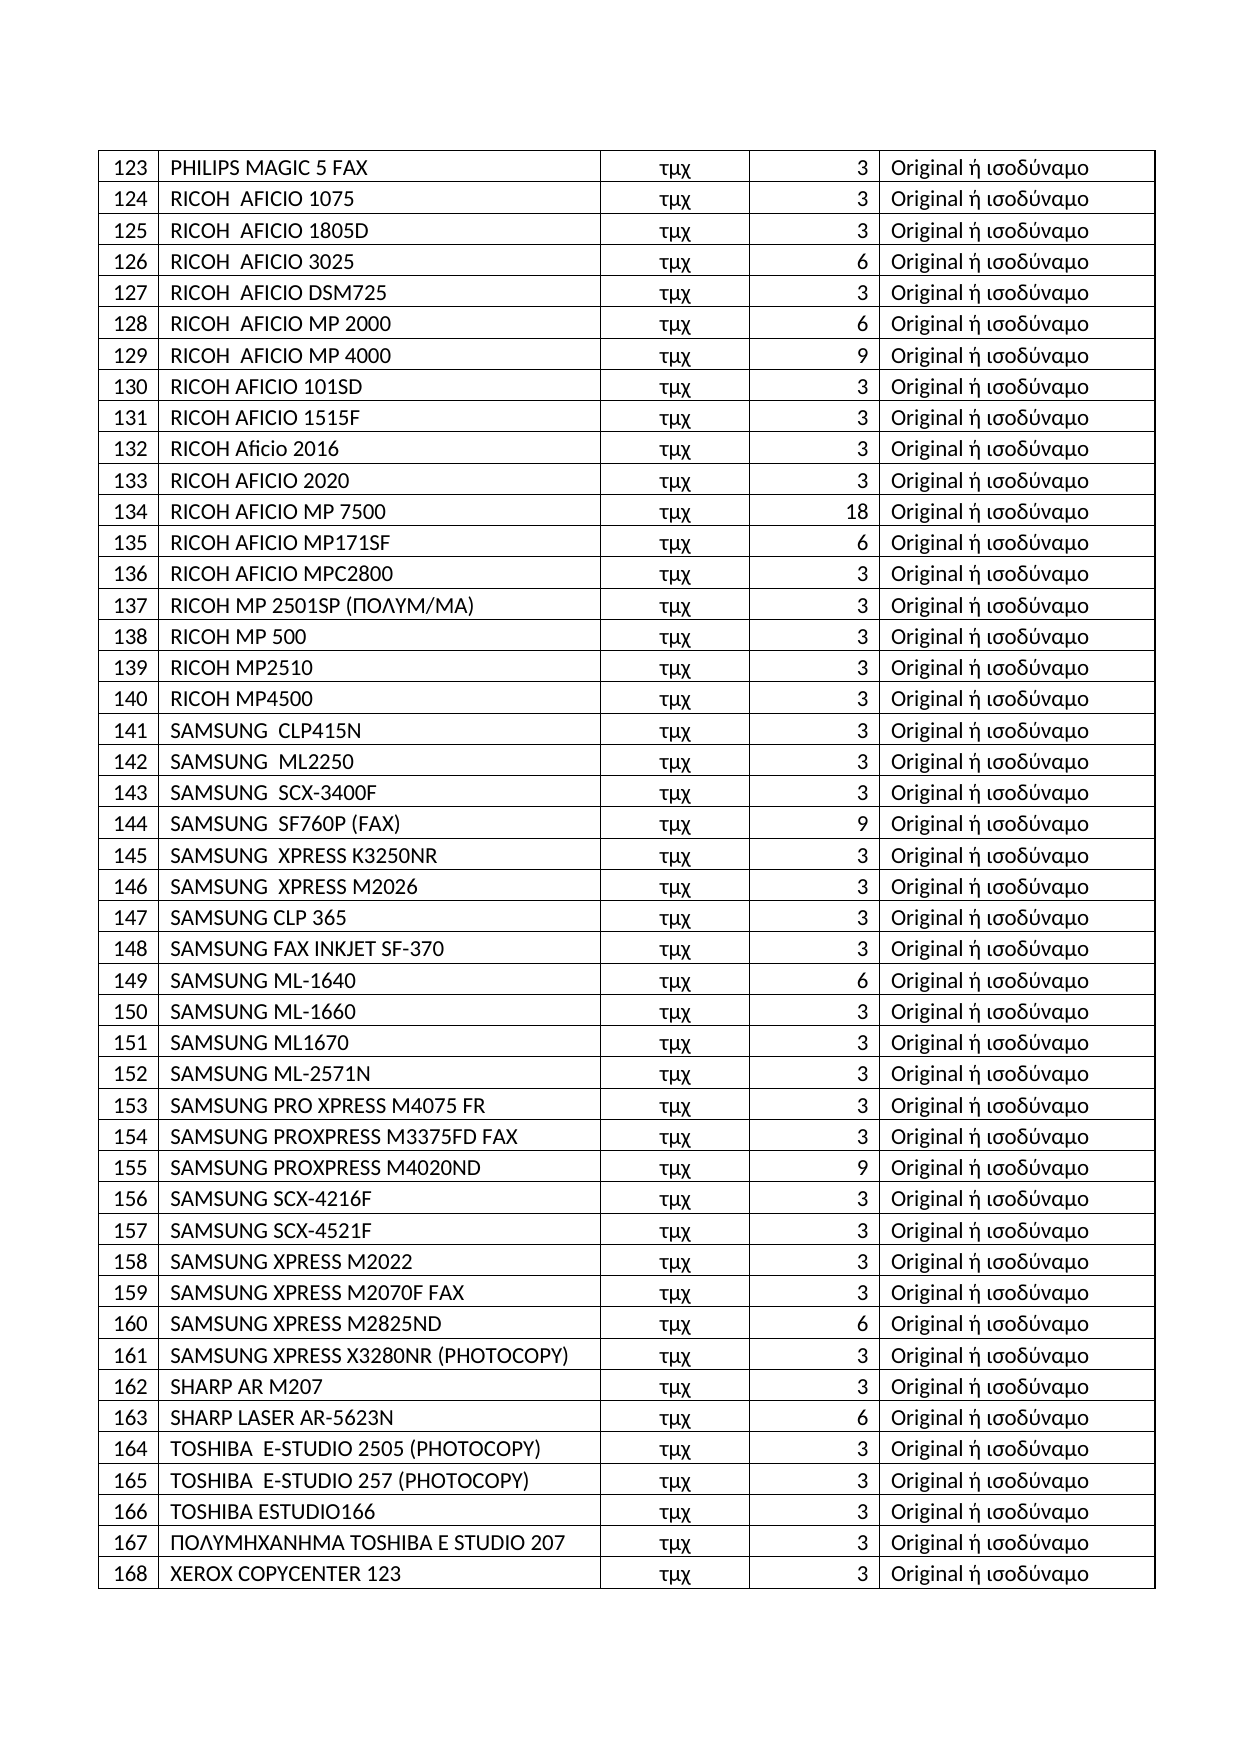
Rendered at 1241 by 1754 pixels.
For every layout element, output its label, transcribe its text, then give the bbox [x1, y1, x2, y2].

table_cell 3 [750, 1026, 879, 1056]
table_cell 143 [99, 776, 158, 806]
table_cell τμχ [601, 526, 749, 556]
table_cell RICOH AFICIO 101SD [159, 370, 600, 400]
table_cell Original ή ισοδύναμο [880, 776, 1154, 806]
table_cell TOSHIBA E-STUDIO 2505 (PHOTOCOPY) [159, 1432, 600, 1462]
table_cell Original ή ισοδύναμο [880, 1057, 1154, 1087]
table_cell 147 [99, 901, 158, 931]
table_cell Original ή ισοδύναμο [880, 651, 1154, 681]
table_cell τμχ [601, 932, 749, 962]
table_cell 158 [99, 1245, 158, 1275]
table_cell RICOH AFICIO 1805D [159, 214, 600, 244]
table_cell 3 [750, 1089, 879, 1119]
table_cell 9 [750, 1151, 879, 1181]
table_cell 153 [99, 1089, 158, 1119]
table_cell TOSHIBA E-STUDIO 257 (PHOTOCOPY) [159, 1464, 600, 1494]
table_cell Original ή ισοδύναμο [880, 589, 1154, 619]
table_cell τμχ [601, 1339, 749, 1369]
table_cell 131 [99, 401, 158, 431]
table_cell 3 [750, 1432, 879, 1462]
table_cell 6 [750, 307, 879, 337]
table_cell 3 [750, 1370, 879, 1400]
table_cell 149 [99, 964, 158, 994]
table_cell Original ή ισοδύναμο [880, 932, 1154, 962]
table_cell 126 [99, 245, 158, 275]
table_cell Original ή ισοδύναμο [880, 1120, 1154, 1150]
table_cell τμχ [601, 1401, 749, 1431]
table_cell τμχ [601, 1464, 749, 1494]
table_cell SAMSUNG SCX-3400F [159, 776, 600, 806]
table_cell SAMSUNG XPRESS M2022 [159, 1245, 600, 1275]
table_cell Original ή ισοδύναμο [880, 807, 1154, 837]
table_cell τμχ [601, 620, 749, 650]
table_cell RICOH AFICIO DSM725 [159, 276, 600, 306]
table_cell 3 [750, 1120, 879, 1150]
table_cell 150 [99, 995, 158, 1025]
table_cell 163 [99, 1401, 158, 1431]
table_cell 134 [99, 495, 158, 525]
table_cell Original ή ισοδύναμο [880, 276, 1154, 306]
table_cell Original ή ισοδύναμο [880, 1089, 1154, 1119]
table_cell 3 [750, 151, 879, 181]
table_cell τμχ [601, 1276, 749, 1306]
table_cell τμχ [601, 401, 749, 431]
table_cell SAMSUNG XPRESS M2026 [159, 870, 600, 900]
table_cell 156 [99, 1182, 158, 1212]
table_cell RICOH AFICIO MPC2800 [159, 557, 600, 587]
table_cell 3 [750, 1245, 879, 1275]
table_cell RICOH MP 500 [159, 620, 600, 650]
table_cell Original ή ισοδύναμο [880, 182, 1154, 212]
table_cell Original ή ισοδύναμο [880, 901, 1154, 931]
table_cell Original ή ισοδύναμο [880, 1370, 1154, 1400]
table_cell 160 [99, 1307, 158, 1337]
table_cell τμχ [601, 1214, 749, 1244]
table_cell Original ή ισοδύναμο [880, 214, 1154, 244]
table_cell Original ή ισοδύναμο [880, 682, 1154, 712]
table_cell RICOH AFICIO MP171SF [159, 526, 600, 556]
table_cell 142 [99, 745, 158, 775]
table_cell 144 [99, 807, 158, 837]
table_cell Original ή ισοδύναμο [880, 1526, 1154, 1556]
table_cell τμχ [601, 839, 749, 869]
table_cell τμχ [601, 901, 749, 931]
table_cell τμχ [601, 776, 749, 806]
table_cell RICOH AFICIO MP 7500 [159, 495, 600, 525]
table_cell τμχ [601, 214, 749, 244]
table_cell RICOH MP 2501SP (ΠΟΛΥΜ/ΜΑ) [159, 589, 600, 619]
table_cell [880, 151, 1154, 181]
table_cell 3 [750, 995, 879, 1025]
table_cell 136 [99, 557, 158, 587]
table_cell SAMSUNG ML2250 [159, 745, 600, 775]
table_cell SHARP AR M207 [159, 1370, 600, 1400]
table_cell Original ή ισοδύναμο [880, 964, 1154, 994]
table_cell τμχ [601, 714, 749, 744]
table_cell 125 [99, 214, 158, 244]
table_cell 3 [750, 776, 879, 806]
table_cell 3 [750, 1182, 879, 1212]
table_cell 124 [99, 182, 158, 212]
table_cell 123 [99, 151, 158, 181]
table_cell τμχ [601, 245, 749, 275]
table_cell 3 [750, 901, 879, 931]
table_cell 166 [99, 1495, 158, 1525]
table_cell Original ή ισοδύναμο [880, 1339, 1154, 1369]
table_cell 165 [99, 1464, 158, 1494]
table_cell Original ή ισοδύναμο [880, 1214, 1154, 1244]
table_cell τμχ [601, 1120, 749, 1150]
table_cell SHARP LASER AR-5623N [159, 1401, 600, 1431]
table_cell SAMSUNG FAX INKJET SF-370 [159, 932, 600, 962]
table_cell SAMSUNG XPRESS X3280NR (PHOTOCOPY) [159, 1339, 600, 1369]
table_cell SAMSUNG PRO XPRESS M4075 FR [159, 1089, 600, 1119]
table_cell τμχ [601, 495, 749, 525]
table_cell RICOH Aficio 2016 [159, 432, 600, 462]
table_cell RICOH MP4500 [159, 682, 600, 712]
table_cell 3 [750, 1339, 879, 1369]
table_cell 161 [99, 1339, 158, 1369]
table_cell τμχ [601, 339, 749, 369]
table_cell 155 [99, 1151, 158, 1181]
table_cell 3 [750, 839, 879, 869]
table_cell τμχ [601, 1557, 749, 1587]
table_cell 6 [750, 1401, 879, 1431]
table_cell Original ή ισοδύναμο [880, 464, 1154, 494]
table_cell Original ή ισοδύναμο [880, 620, 1154, 650]
table_cell Original ή ισοδύναμο [880, 714, 1154, 744]
table_cell τμχ [601, 151, 749, 181]
table_cell τμχ [601, 464, 749, 494]
table_cell τμχ [601, 870, 749, 900]
table_cell 128 [99, 307, 158, 337]
table_cell 3 [750, 432, 879, 462]
table_cell τμχ [601, 182, 749, 212]
table_cell 157 [99, 1214, 158, 1244]
table_cell 18 [750, 495, 879, 525]
table_cell τμχ [601, 589, 749, 619]
table_cell Original ή ισοδύναμο [880, 401, 1154, 431]
table_cell 146 [99, 870, 158, 900]
table_cell Original ή ισοδύναμο [880, 1432, 1154, 1462]
table_cell SAMSUNG PROXPRESS M4020ND [159, 1151, 600, 1181]
table_cell Original ή ισοδύναμο [880, 557, 1154, 587]
table_cell SAMSUNG CLP415N [159, 714, 600, 744]
table_cell 6 [750, 245, 879, 275]
table_cell 3 [750, 870, 879, 900]
table_cell 3 [750, 651, 879, 681]
table_cell 3 [750, 745, 879, 775]
table_cell τμχ [601, 307, 749, 337]
table_cell SAMSUNG PROXPRESS M3375FD FAX [159, 1120, 600, 1150]
table_cell Original ή ισοδύναμο [880, 432, 1154, 462]
table_cell Original ή ισοδύναμο [880, 339, 1154, 369]
table_cell 130 [99, 370, 158, 400]
table_cell 6 [750, 1307, 879, 1337]
table_cell 152 [99, 1057, 158, 1087]
table_cell τμχ [601, 1432, 749, 1462]
table_cell SAMSUNG ML-2571N [159, 1057, 600, 1087]
table_cell SAMSUNG XPRESS K3250NR [159, 839, 600, 869]
table_cell 151 [99, 1026, 158, 1056]
table_cell SAMSUNG ML-1660 [159, 995, 600, 1025]
table_cell τμχ [601, 1495, 749, 1525]
table_cell Original ή ισοδύναμο [880, 1464, 1154, 1494]
table_cell τμχ [601, 1057, 749, 1087]
table_cell τμχ [601, 1307, 749, 1337]
table_cell RICOH AFICIO 1515F [159, 401, 600, 431]
table_cell 132 [99, 432, 158, 462]
table_cell 3 [750, 401, 879, 431]
table_cell Original ή ισοδύναμο [880, 1276, 1154, 1306]
table_cell τμχ [601, 1526, 749, 1556]
table_cell 141 [99, 714, 158, 744]
table_cell Original ή ισοδύναμο [880, 839, 1154, 869]
table_cell Original ή ισοδύναμο [880, 1245, 1154, 1275]
table_cell τμχ [601, 745, 749, 775]
table_cell 3 [750, 1526, 879, 1556]
table_cell RICOH AFICIO 2020 [159, 464, 600, 494]
table_cell RICOH AFICIO MP 2000 [159, 307, 600, 337]
table_cell SAMSUNG SCX-4216F [159, 1182, 600, 1212]
table_cell Original ή ισοδύναμο [880, 1401, 1154, 1431]
table_cell 145 [99, 839, 158, 869]
table_cell Original ή ισοδύναμο [880, 307, 1154, 337]
table_cell 9 [750, 339, 879, 369]
table_cell 137 [99, 589, 158, 619]
table_cell 3 [750, 464, 879, 494]
table_cell Original ή ισοδύναμο [880, 245, 1154, 275]
table_cell SAMSUNG XPRESS M2070F FAX [159, 1276, 600, 1306]
table_cell 3 [750, 557, 879, 587]
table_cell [880, 1557, 1154, 1587]
table_cell 3 [750, 214, 879, 244]
table_cell Original ή ισοδύναμο [880, 870, 1154, 900]
table_cell 164 [99, 1432, 158, 1462]
table_cell τμχ [601, 557, 749, 587]
table_cell 3 [750, 1057, 879, 1087]
table_cell Original ή ισοδύναμο [880, 1495, 1154, 1525]
table_cell XEROX COPYCENTER 123 [159, 1557, 600, 1587]
table_cell 138 [99, 620, 158, 650]
table_cell τμχ [601, 1151, 749, 1181]
table_cell τμχ [601, 1182, 749, 1212]
table_cell 139 [99, 651, 158, 681]
table_cell τμχ [601, 651, 749, 681]
table_cell 135 [99, 526, 158, 556]
table_cell 3 [750, 182, 879, 212]
table_cell 140 [99, 682, 158, 712]
table_cell 154 [99, 1120, 158, 1150]
table_cell Original ή ισοδύναμο [880, 995, 1154, 1025]
table_cell τμχ [601, 1026, 749, 1056]
table_cell τμχ [601, 995, 749, 1025]
table_cell SAMSUNG ML1670 [159, 1026, 600, 1056]
table_cell Original ή ισοδύναμο [880, 495, 1154, 525]
table_cell RICOH AFICIO 1075 [159, 182, 600, 212]
table_cell TOSHIBA ESTUDIO166 [159, 1495, 600, 1525]
table_cell RICOH AFICIO 3025 [159, 245, 600, 275]
table_cell τμχ [601, 682, 749, 712]
table_cell τμχ [601, 807, 749, 837]
table_cell RICOH AFICIO MP 4000 [159, 339, 600, 369]
table_cell 3 [750, 589, 879, 619]
table_cell 162 [99, 1370, 158, 1400]
table_cell SAMSUNG ML-1640 [159, 964, 600, 994]
table_cell Original ή ισοδύναμο [880, 1026, 1154, 1056]
table_cell τμχ [601, 432, 749, 462]
table_cell 6 [750, 526, 879, 556]
table_cell 3 [750, 1214, 879, 1244]
table_cell 3 [750, 276, 879, 306]
table_cell 3 [750, 714, 879, 744]
table_cell 3 [750, 1276, 879, 1306]
table_cell SAMSUNG CLP 365 [159, 901, 600, 931]
table_cell Original ή ισοδύναμο [880, 745, 1154, 775]
table_cell 133 [99, 464, 158, 494]
table_cell 3 [750, 1557, 879, 1587]
table_cell SAMSUNG SCX-4521F [159, 1214, 600, 1244]
table_cell τμχ [601, 276, 749, 306]
table_cell τμχ [601, 370, 749, 400]
table_cell 159 [99, 1276, 158, 1306]
table_cell PHILIPS MAGIC 5 FAX [159, 151, 600, 181]
table_cell τμχ [601, 1089, 749, 1119]
table_cell 6 [750, 964, 879, 994]
table_cell Original ή ισοδύναμο [880, 370, 1154, 400]
table_cell τμχ [601, 1245, 749, 1275]
table_cell 129 [99, 339, 158, 369]
table_cell Original ή ισοδύναμο [880, 1307, 1154, 1337]
table_cell 3 [750, 1495, 879, 1525]
table_cell τμχ [601, 964, 749, 994]
table_cell 168 [99, 1557, 158, 1587]
table_cell Original ή ισοδύναμο [880, 1182, 1154, 1212]
table_cell τμχ [601, 1370, 749, 1400]
table_cell 167 [99, 1526, 158, 1556]
table_cell 3 [750, 620, 879, 650]
table_cell SAMSUNG SF760P (FAX) [159, 807, 600, 837]
table_cell SAMSUNG XPRESS M2825ND [159, 1307, 600, 1337]
table_cell 3 [750, 932, 879, 962]
table_cell 148 [99, 932, 158, 962]
table_cell 9 [750, 807, 879, 837]
table_cell 3 [750, 370, 879, 400]
table_cell Original ή ισοδύναμο [880, 1151, 1154, 1181]
table_cell Original ή ισοδύναμο [880, 526, 1154, 556]
table_cell 3 [750, 682, 879, 712]
table_cell 3 [750, 1464, 879, 1494]
table_cell RICOH MP2510 [159, 651, 600, 681]
table_cell ΠΟΛΥΜΗΧΑΝΗΜΑ TOSHIBA E STUDIO 207 [159, 1526, 600, 1556]
table_cell 127 [99, 276, 158, 306]
